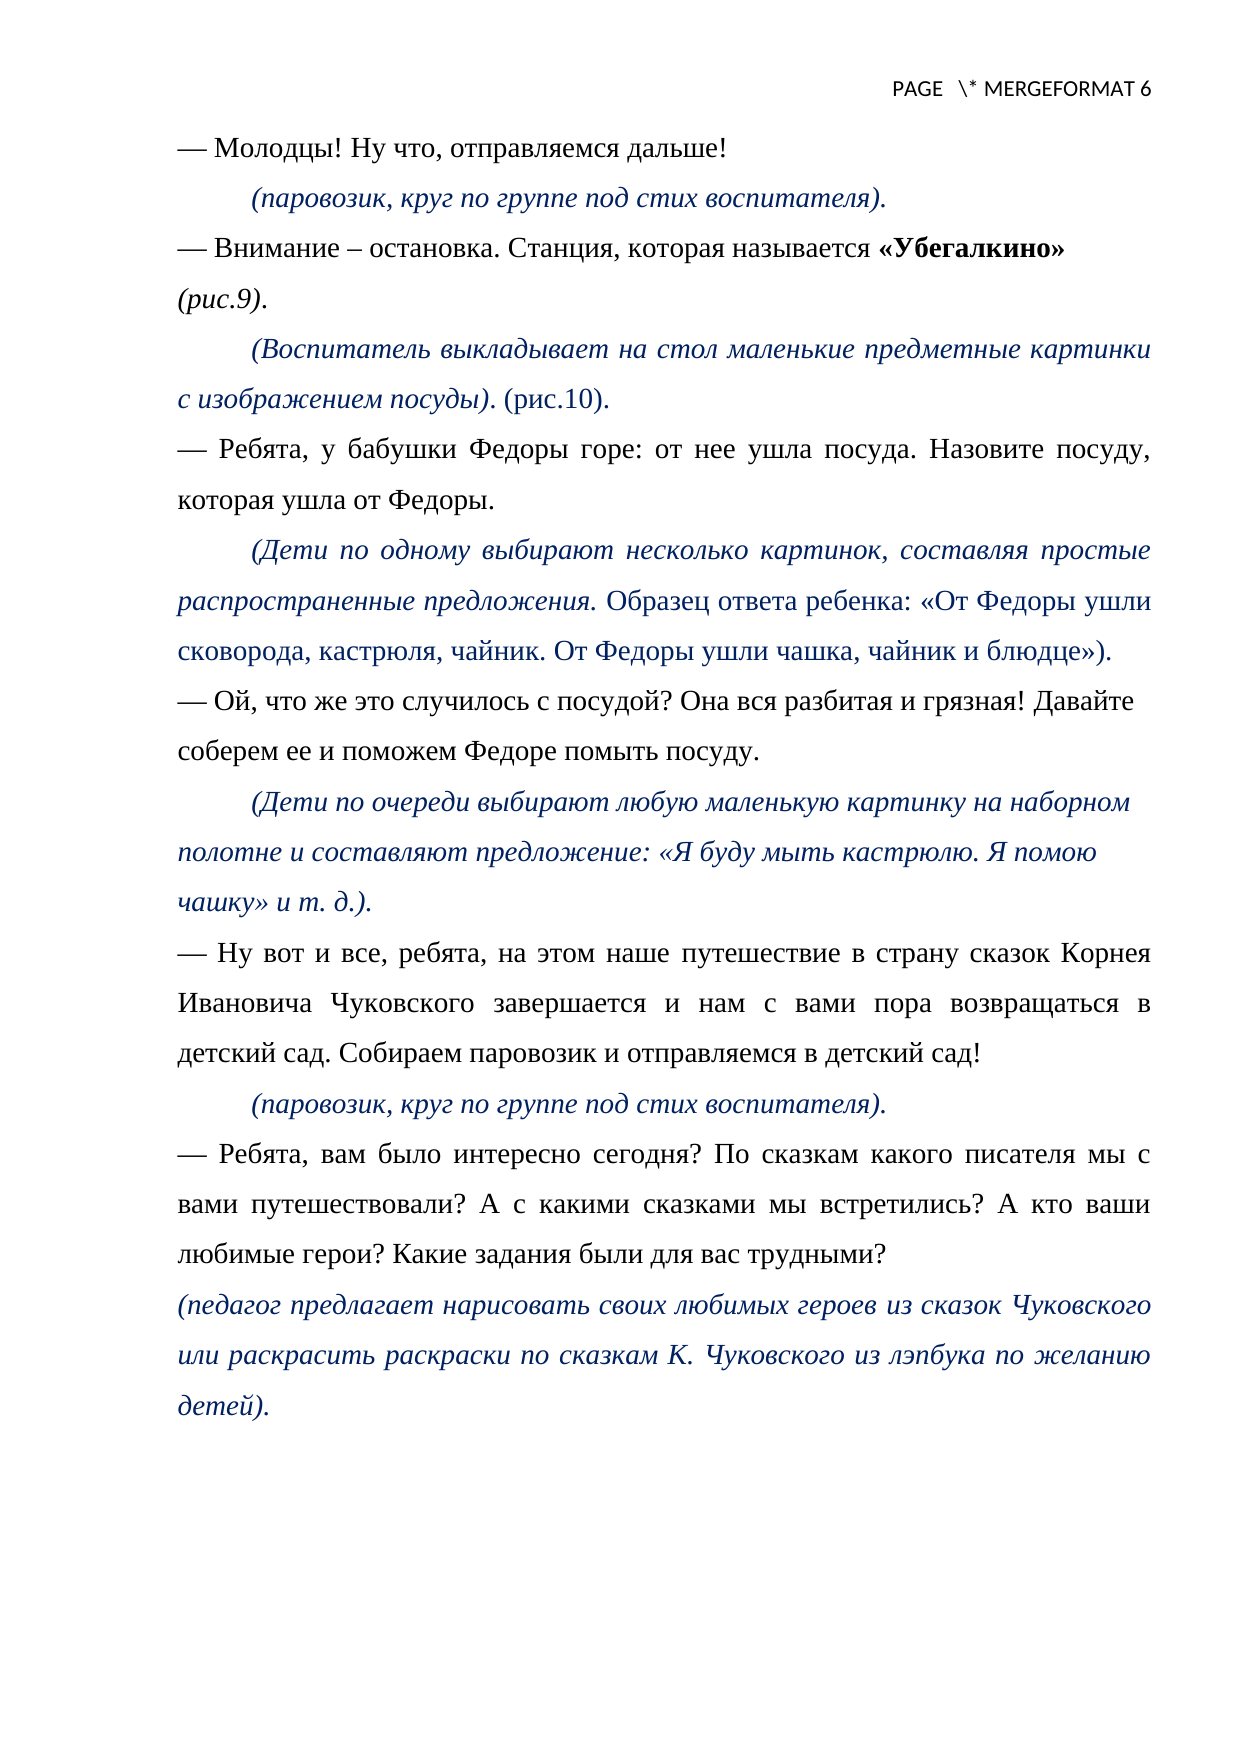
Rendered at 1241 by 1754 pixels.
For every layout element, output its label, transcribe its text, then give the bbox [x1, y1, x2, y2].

text (паровозик, круг по группе под стих воспитателя). [177, 180, 1152, 214]
text (паровозик, круг по группе под стих воспитателя). [177, 1086, 1152, 1119]
text (Воспитатель выкладывает на стол маленькие предметные картинки с изображением посуды). (рис.10). [177, 331, 1152, 415]
text — Ребята, у бабушки Федоры горе: от нее ушла посуда. Назовите посуду, которая ушла от Федоры. [177, 432, 1152, 516]
text — Молодцы! Ну что, отправляемся дальше! [177, 130, 1152, 163]
text — Ребята, вам было интересно сегодня? По сказкам какого писателя мы с вами путешествовали? А с какими сказками мы встретились? А кто ваши любимые герои? Какие задания были для вас трудными? [177, 1136, 1152, 1270]
text — Ну вот и все, ребята, на этом наше путешествие в страну сказок Корнея Ивановича Чуковского завершается и нам с вами пора возвращаться в детский сад. Собираем паровозик и отправляемся в детский сад! [177, 935, 1152, 1069]
text — Внимание – остановка. Станция, которая называется «Убегалкино» (рис.9). [177, 230, 1152, 314]
text (Дети по одному выбирают несколько картинок, составляя простые распространенные предложения. Образец ответа ребенка: «От Федоры ушли сковорода, кастрюля, чайник. От Федоры ушли чашка, чайник и блюдце»). [177, 532, 1152, 666]
text (Дети по очереди выбирают любую маленькую картинку на наборном полотне и составляют предложение: «Я буду мыть кастрюлю. Я помою чашку» и т. д.). [177, 784, 1152, 918]
text (педагог предлагает нарисовать своих любимых героев из сказок Чуковского или раскрасить раскраски по сказкам К. Чуковского из лэпбука по желанию детей). [177, 1287, 1152, 1421]
text — Ой, что же это случилось с посудой? Она вся разбитая и грязная! Давайте соберем ее и поможем Федоре помыть посуду. [177, 683, 1152, 767]
